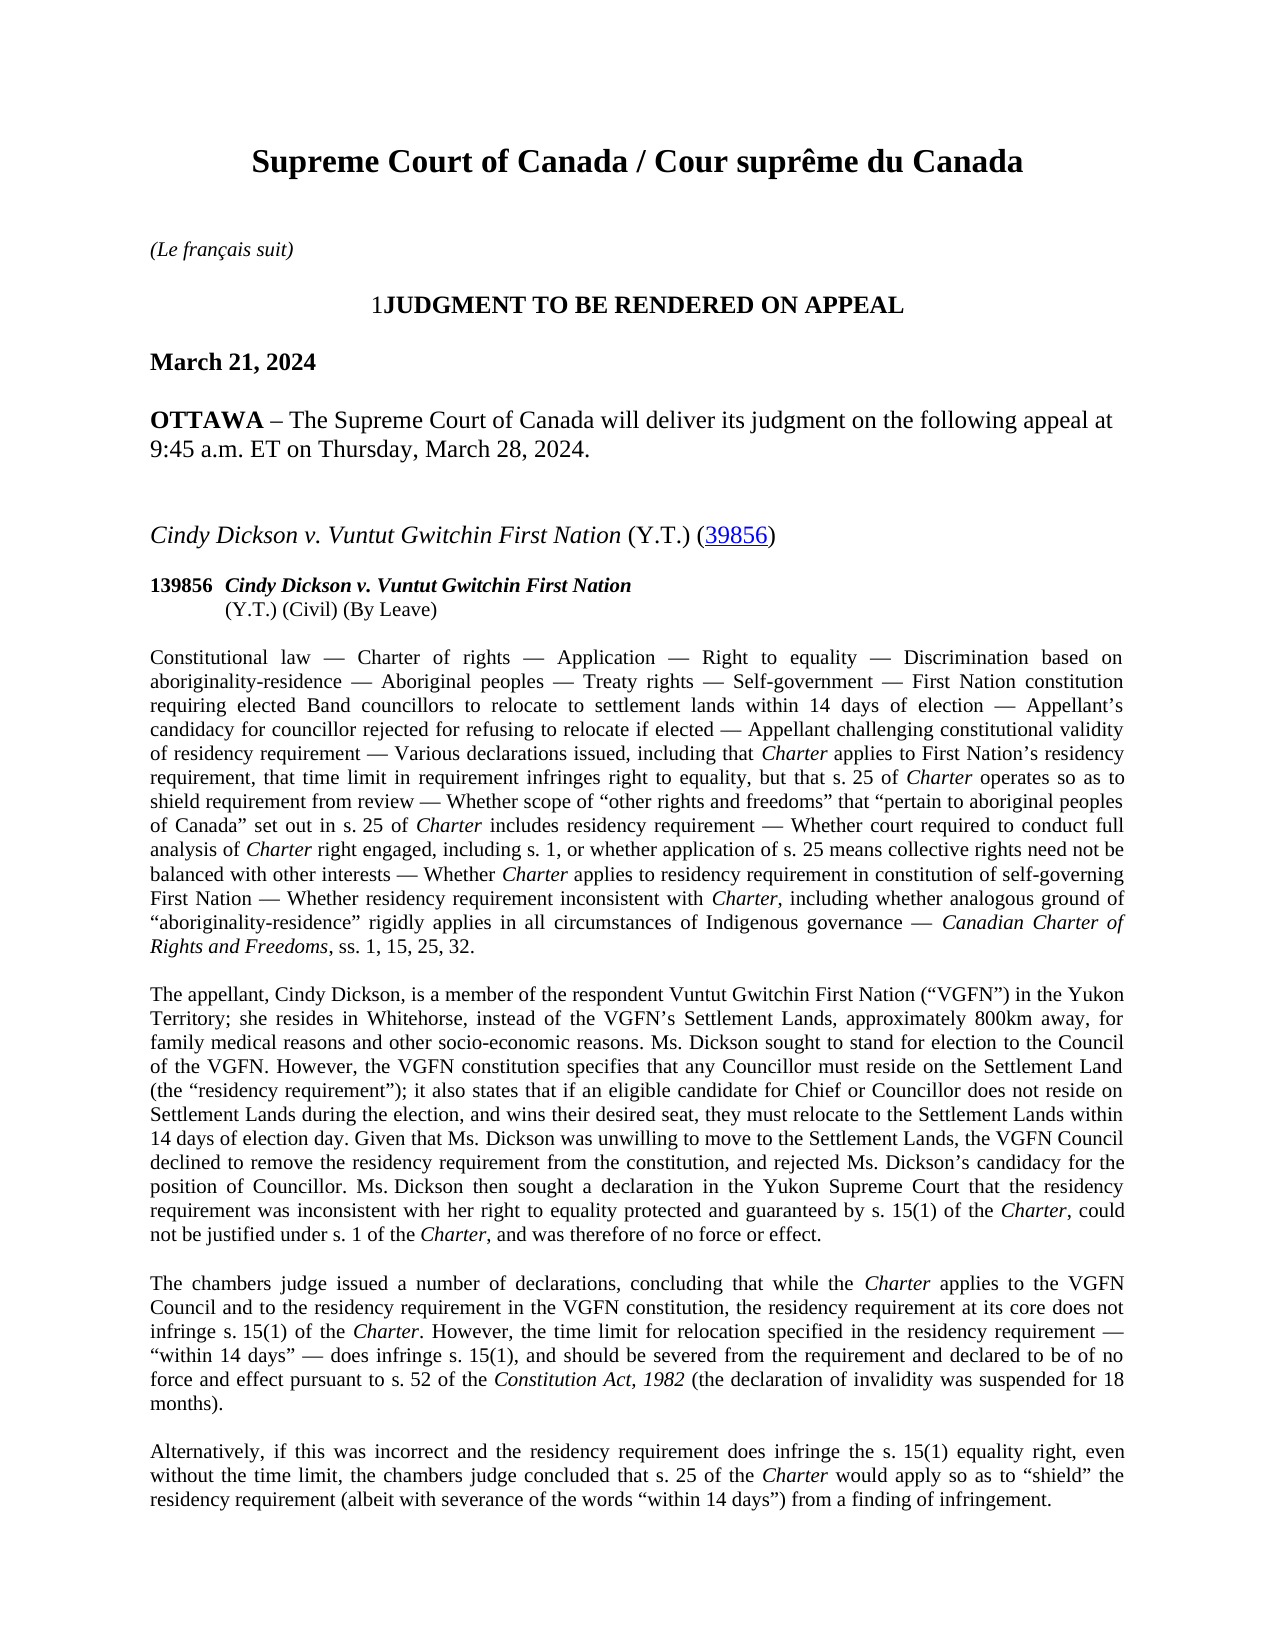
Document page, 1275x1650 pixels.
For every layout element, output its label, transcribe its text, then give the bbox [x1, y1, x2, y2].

text Alternatively, if this was incorrect and the residency requirement does infringe the s. 15(1) equality right, even without the time limit, the chambers judge concluded that s. 25 of the Charter would apply so as to “shield” the residency requirement (albeit with severance of the words “within 14 days”) from a finding of infringement. [150, 1439, 1125, 1511]
text JUDGMENT TO BE RENDERED ON APPEAL [150, 290, 1125, 319]
text (Y.T.) (Civil) (By Leave) [150, 597, 1125, 621]
text Cindy Dickson v. Vuntut Gwitchin First Nation (Y.T.) (39856) [150, 520, 1125, 549]
text The appellant, Cindy Dickson, is a member of the respondent Vuntut Gwitchin First Nation (“VGFN”) in the Yukon Territory; she resides in Whitehorse, instead of the VGFN’s Settlement Lands, approximately 800km away, for family medical reasons and other socio-economic reasons. Ms. Dickson sought to stand for election to the Council of the VGFN. However, the VGFN constitution specifies that any Councillor must reside on the Settlement Land (the “residency requirement”); it also states that if an eligible candidate for Chief or Councillor does not reside on Settlement Lands during the election, and wins their desired seat, they must relocate to the Settlement Lands within 14 days of election day. Given that Ms. Dickson was unwilling to move to the Settlement Lands, the VGFN Council declined to remove the residency requirement from the constitution, and rejected Ms. Dickson’s candidacy for the position of Councillor. Ms. Dickson then sought a declaration in the Yukon Supreme Court that the residency requirement was inconsistent with her right to equality protected and guaranteed by s. 15(1) of the Charter, could not be justified under s. 1 of the Charter, and was therefore of no force or effect. [150, 982, 1125, 1246]
text 39856 Cindy Dickson v. Vuntut Gwitchin First Nation [150, 573, 1125, 597]
text The chambers judge issued a number of declarations, concluding that while the Charter applies to the VGFN Council and to the residency requirement in the VGFN constitution, the residency requirement at its core does not infringe s. 15(1) of the Charter. However, the time limit for relocation specified in the residency requirement — “within 14 days” — does infringe s. 15(1), and should be severed from the requirement and declared to be of no force and effect pursuant to s. 52 of the Constitution Act, 1982 (the declaration of invalidity was suspended for 18 months). [150, 1271, 1125, 1415]
text Constitutional law — Charter of rights — Application — Right to equality — Discrimination based on aboriginality-residence — Aboriginal peoples — Treaty rights — Self-government — First Nation constitution requiring elected Band councillors to relocate to settlement lands within 14 days of election — Appellant’s candidacy for councillor rejected for refusing to relocate if elected — Appellant challenging constitutional validity of residency requirement — Various declarations issued, including that Charter applies to First Nation’s residency requirement, that time limit in requirement infringes right to equality, but that s. 25 of Charter operates so as to shield requirement from review — Whether scope of “other rights and freedoms” that “pertain to aboriginal peoples of Canada” set out in s. 25 of Charter includes residency requirement — Whether court required to conduct full analysis of Charter right engaged, including s. 1, or whether application of s. 25 means collective rights need not be balanced with other interests — Whether Charter applies to residency requirement in constitution of self-governing First Nation — Whether residency requirement inconsistent with Charter, including whether analogous ground of “aboriginality-residence” rigidly applies in all circumstances of Indigenous governance — Canadian Charter of Rights and Freedoms, ss. 1, 15, 25, 32. [150, 645, 1125, 958]
text Supreme Court of Canada / Cour suprême du Canada [150, 141, 1125, 179]
text OTTAWA – The Supreme Court of Canada will deliver its judgment on the following appeal at 9:45 a.m. ET on Thursday, March 28, 2024. [150, 405, 1125, 462]
text (Le français suit) [150, 237, 1125, 261]
text March 21, 2024 [150, 347, 1125, 376]
